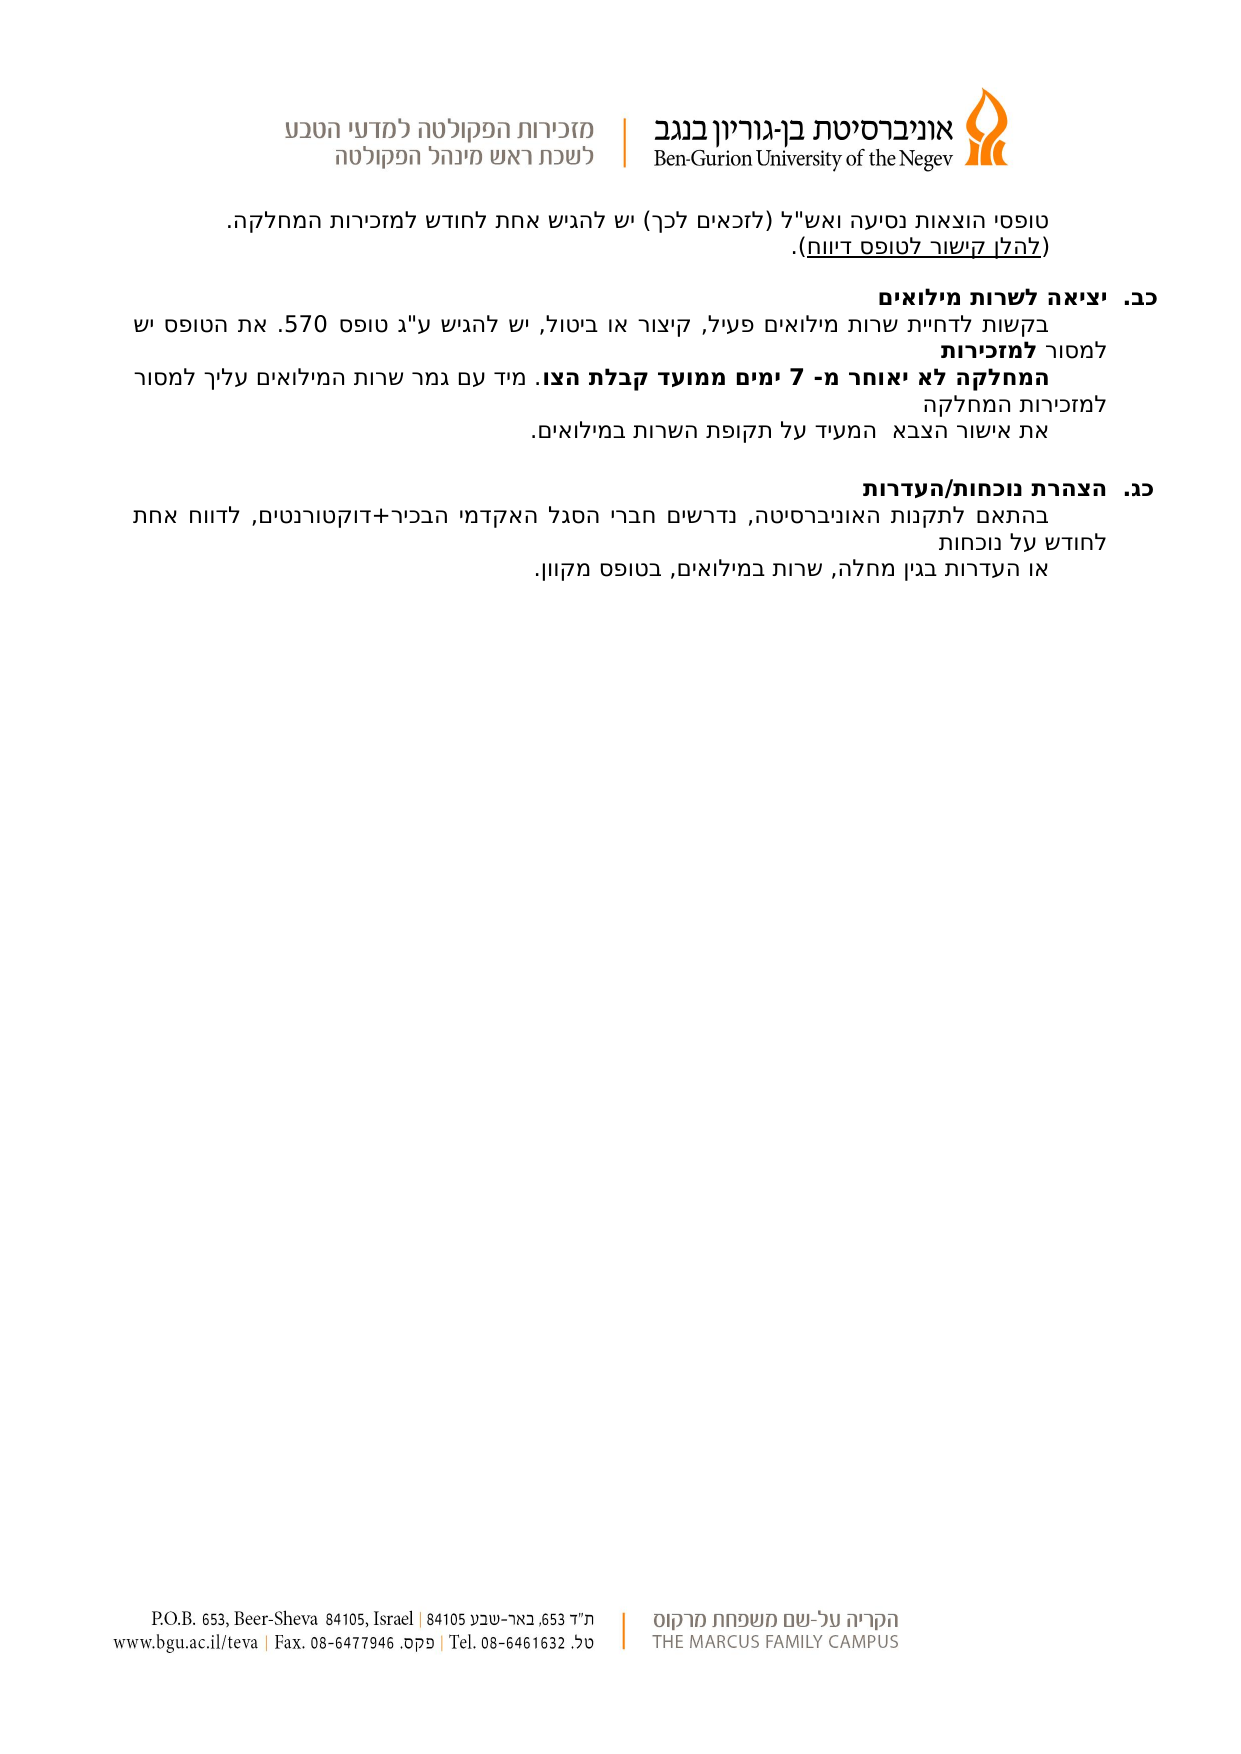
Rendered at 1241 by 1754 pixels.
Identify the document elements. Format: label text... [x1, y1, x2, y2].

text או העדרות בגין מחלה, שרות במילואים, בטופס מקוון. [133, 555, 1107, 582]
list הצהרת נוכחות/העדרות [133, 475, 1122, 502]
picture [132, 0, 1125, 177]
list יציאה לשרות מילואים [133, 284, 1122, 311]
text המחלקה לא יאוחר מ- 7 ימים ממועד קבלת הצו. מיד עם גמר שרות המילואים עליך למסור למזכירות המחלקה [133, 364, 1107, 417]
text בקשות לדחיית שרות מילואים פעיל, קיצור או ביטול, יש להגיש ע"ג טופס 570. את הטופס יש למסור למזכירות [133, 311, 1107, 364]
text את אישור הצבא המעיד על תקופת השרות במילואים. [133, 417, 1107, 444]
picture [0, 1574, 1125, 1754]
text טופסי הוצאות נסיעה ואש"ל (לזכאים לכך) יש להגיש אחת לחודש למזכירות המחלקה. (להלן קישור לטופס דיווח). [133, 207, 1050, 284]
text בהתאם לתקנות האוניברסיטה, נדרשים חברי הסגל האקדמי הבכיר+דוקטורנטים, לדווח אחת לחודש על נוכחות [133, 502, 1107, 555]
